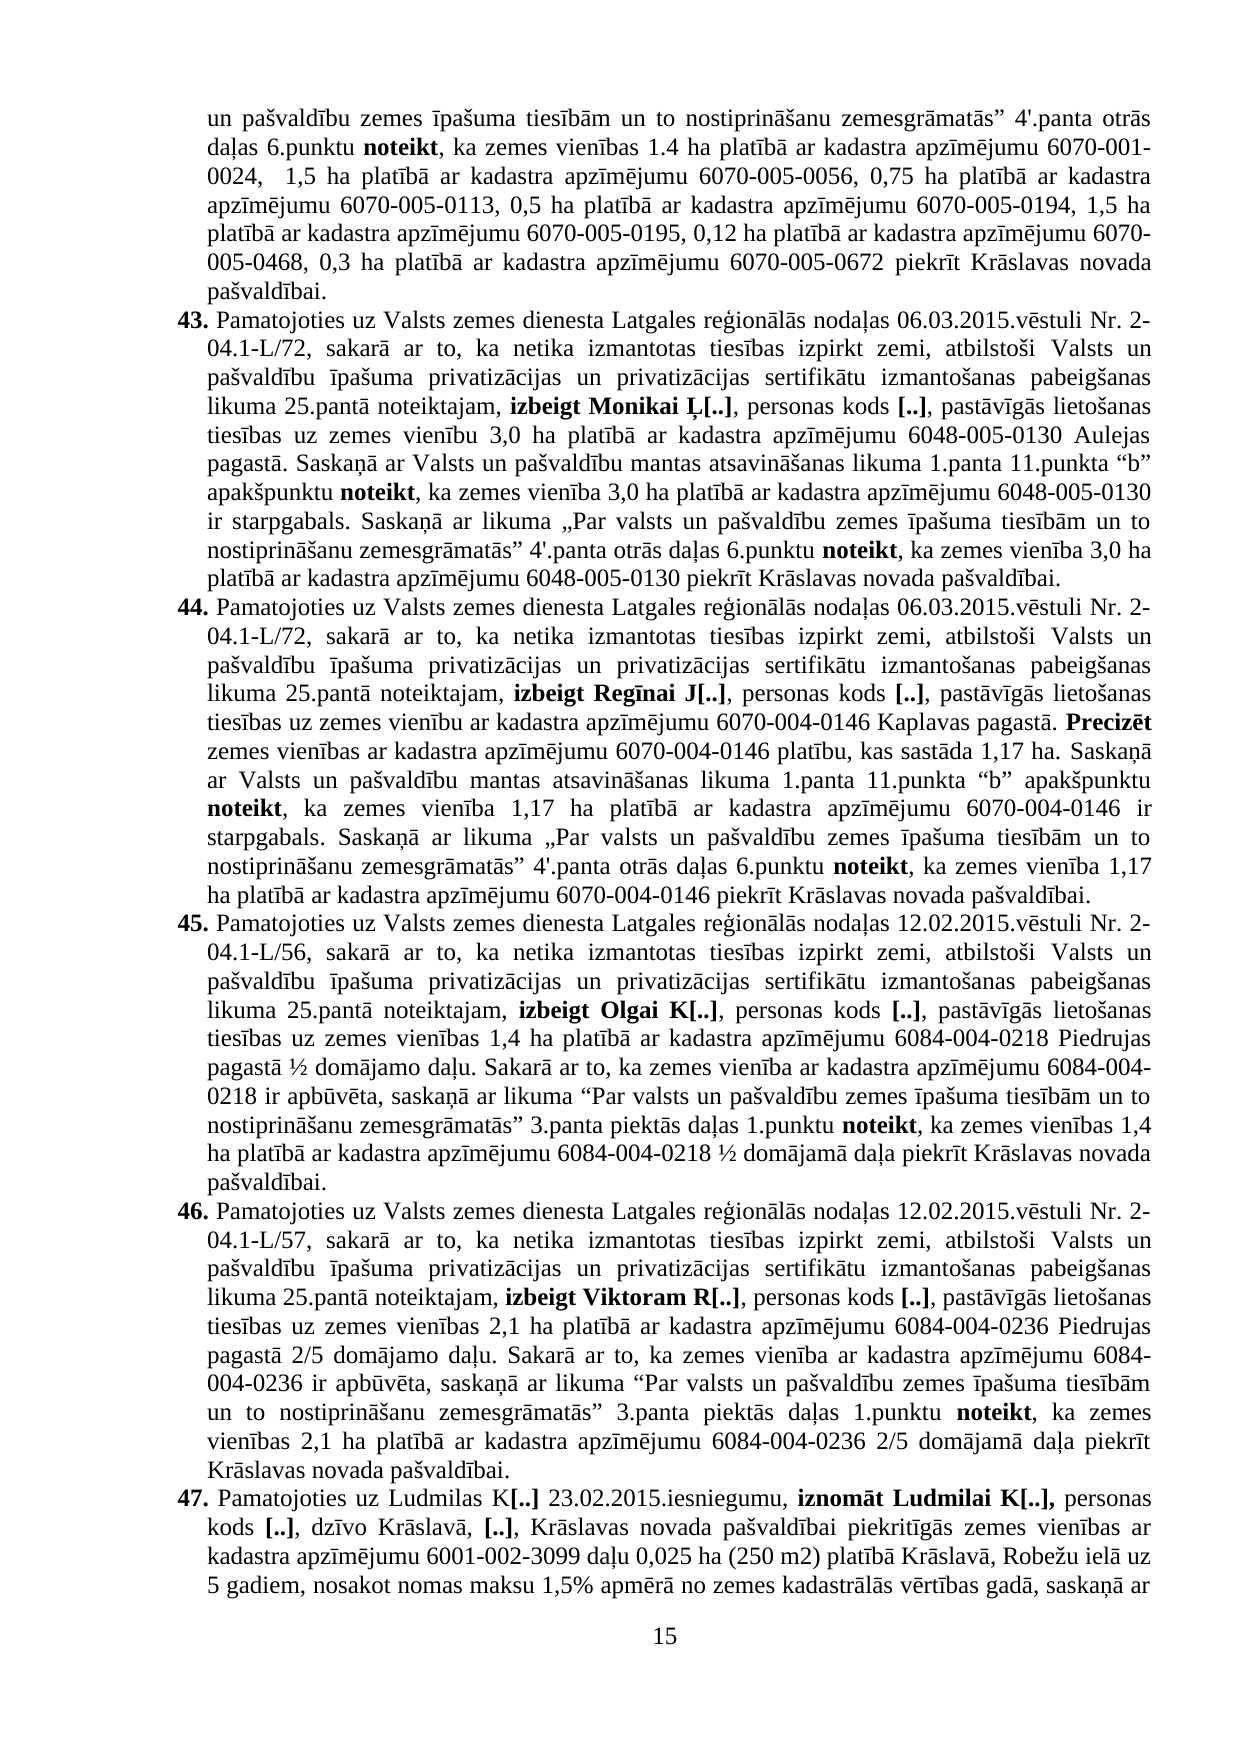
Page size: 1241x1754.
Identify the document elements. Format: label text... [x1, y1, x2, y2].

text 45. Pamatojoties uz Valsts zemes dienesta Latgales reģionālās nodaļas 12.02.2015.vēstuli Nr. 2-04.1-L/56, sakarā ar to, ka netika izmantotas tiesības izpirkt zemi, atbilstoši Valsts un pašvaldību īpašuma privatizācijas un privatizācijas sertifikātu izmantošanas pabeigšanas likuma 25.pantā noteiktajam, izbeigt Olgai K[..], personas kods [..], pastāvīgās lietošanas tiesības uz zemes vienības 1,4 ha platībā ar kadastra apzīmējumu 6084-004-0218 Piedrujas pagastā ½ domājamo daļu. Sakarā ar to, ka zemes vienība ar kadastra apzīmējumu 6084-004-0218 ir apbūvēta, saskaņā ar likuma “Par valsts un pašvaldību zemes īpašuma tiesībām un to nostiprināšanu zemesgrāmatās” 3.panta piektās daļas 1.punktu noteikt, ka zemes vienības 1,4 ha platībā ar kadastra apzīmējumu 6084-004-0218 ½ domājamā daļa piekrīt Krāslavas novada pašvaldībai. [177, 908, 1152, 1196]
text 44. Pamatojoties uz Valsts zemes dienesta Latgales reģionālās nodaļas 06.03.2015.vēstuli Nr. 2-04.1-L/72, sakarā ar to, ka netika izmantotas tiesības izpirkt zemi, atbilstoši Valsts un pašvaldību īpašuma privatizācijas un privatizācijas sertifikātu izmantošanas pabeigšanas likuma 25.pantā noteiktajam, izbeigt Regīnai J[..], personas kods [..], pastāvīgās lietošanas tiesības uz zemes vienību ar kadastra apzīmējumu 6070-004-0146 Kaplavas pagastā. Precizēt zemes vienības ar kadastra apzīmējumu 6070-004-0146 platību, kas sastāda 1,17 ha. Saskaņā ar Valsts un pašvaldību mantas atsavināšanas likuma 1.panta 11.punkta “b” apakšpunktu noteikt, ka zemes vienība 1,17 ha platībā ar kadastra apzīmējumu 6070-004-0146 ir starpgabals. Saskaņā ar likuma „Par valsts un pašvaldību zemes īpašuma tiesībām un to nostiprināšanu zemesgrāmatās” 4'.panta otrās daļas 6.punktu noteikt, ka zemes vienība 1,17 ha platībā ar kadastra apzīmējumu 6070-004-0146 piekrīt Krāslavas novada pašvaldībai. [177, 592, 1152, 908]
text 46. Pamatojoties uz Valsts zemes dienesta Latgales reģionālās nodaļas 12.02.2015.vēstuli Nr. 2-04.1-L/57, sakarā ar to, ka netika izmantotas tiesības izpirkt zemi, atbilstoši Valsts un pašvaldību īpašuma privatizācijas un privatizācijas sertifikātu izmantošanas pabeigšanas likuma 25.pantā noteiktajam, izbeigt Viktoram R[..], personas kods [..], pastāvīgās lietošanas tiesības uz zemes vienības 2,1 ha platībā ar kadastra apzīmējumu 6084-004-0236 Piedrujas pagastā 2/5 domājamo daļu. Sakarā ar to, ka zemes vienība ar kadastra apzīmējumu 6084-004-0236 ir apbūvēta, saskaņā ar likuma “Par valsts un pašvaldību zemes īpašuma tiesībām un to nostiprināšanu zemesgrāmatās” 3.panta piektās daļas 1.punktu noteikt, ka zemes vienības 2,1 ha platībā ar kadastra apzīmējumu 6084-004-0236 2/5 domājamā daļa piekrīt Krāslavas novada pašvaldībai. [177, 1196, 1152, 1483]
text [177, 1483, 1152, 1598]
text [177, 103, 1152, 305]
text 43. Pamatojoties uz Valsts zemes dienesta Latgales reģionālās nodaļas 06.03.2015.vēstuli Nr. 2-04.1-L/72, sakarā ar to, ka netika izmantotas tiesības izpirkt zemi, atbilstoši Valsts un pašvaldību īpašuma privatizācijas un privatizācijas sertifikātu izmantošanas pabeigšanas likuma 25.pantā noteiktajam, izbeigt Monikai Ļ[..], personas kods [..], pastāvīgās lietošanas tiesības uz zemes vienību 3,0 ha platībā ar kadastra apzīmējumu 6048-005-0130 Aulejas pagastā. Saskaņā ar Valsts un pašvaldību mantas atsavināšanas likuma 1.panta 11.punkta “b” apakšpunktu noteikt, ka zemes vienība 3,0 ha platībā ar kadastra apzīmējumu 6048-005-0130 ir starpgabals. Saskaņā ar likuma „Par valsts un pašvaldību zemes īpašuma tiesībām un to nostiprināšanu zemesgrāmatās” 4'.panta otrās daļas 6.punktu noteikt, ka zemes vienība 3,0 ha platībā ar kadastra apzīmējumu 6048-005-0130 piekrīt Krāslavas novada pašvaldībai. [177, 305, 1152, 592]
